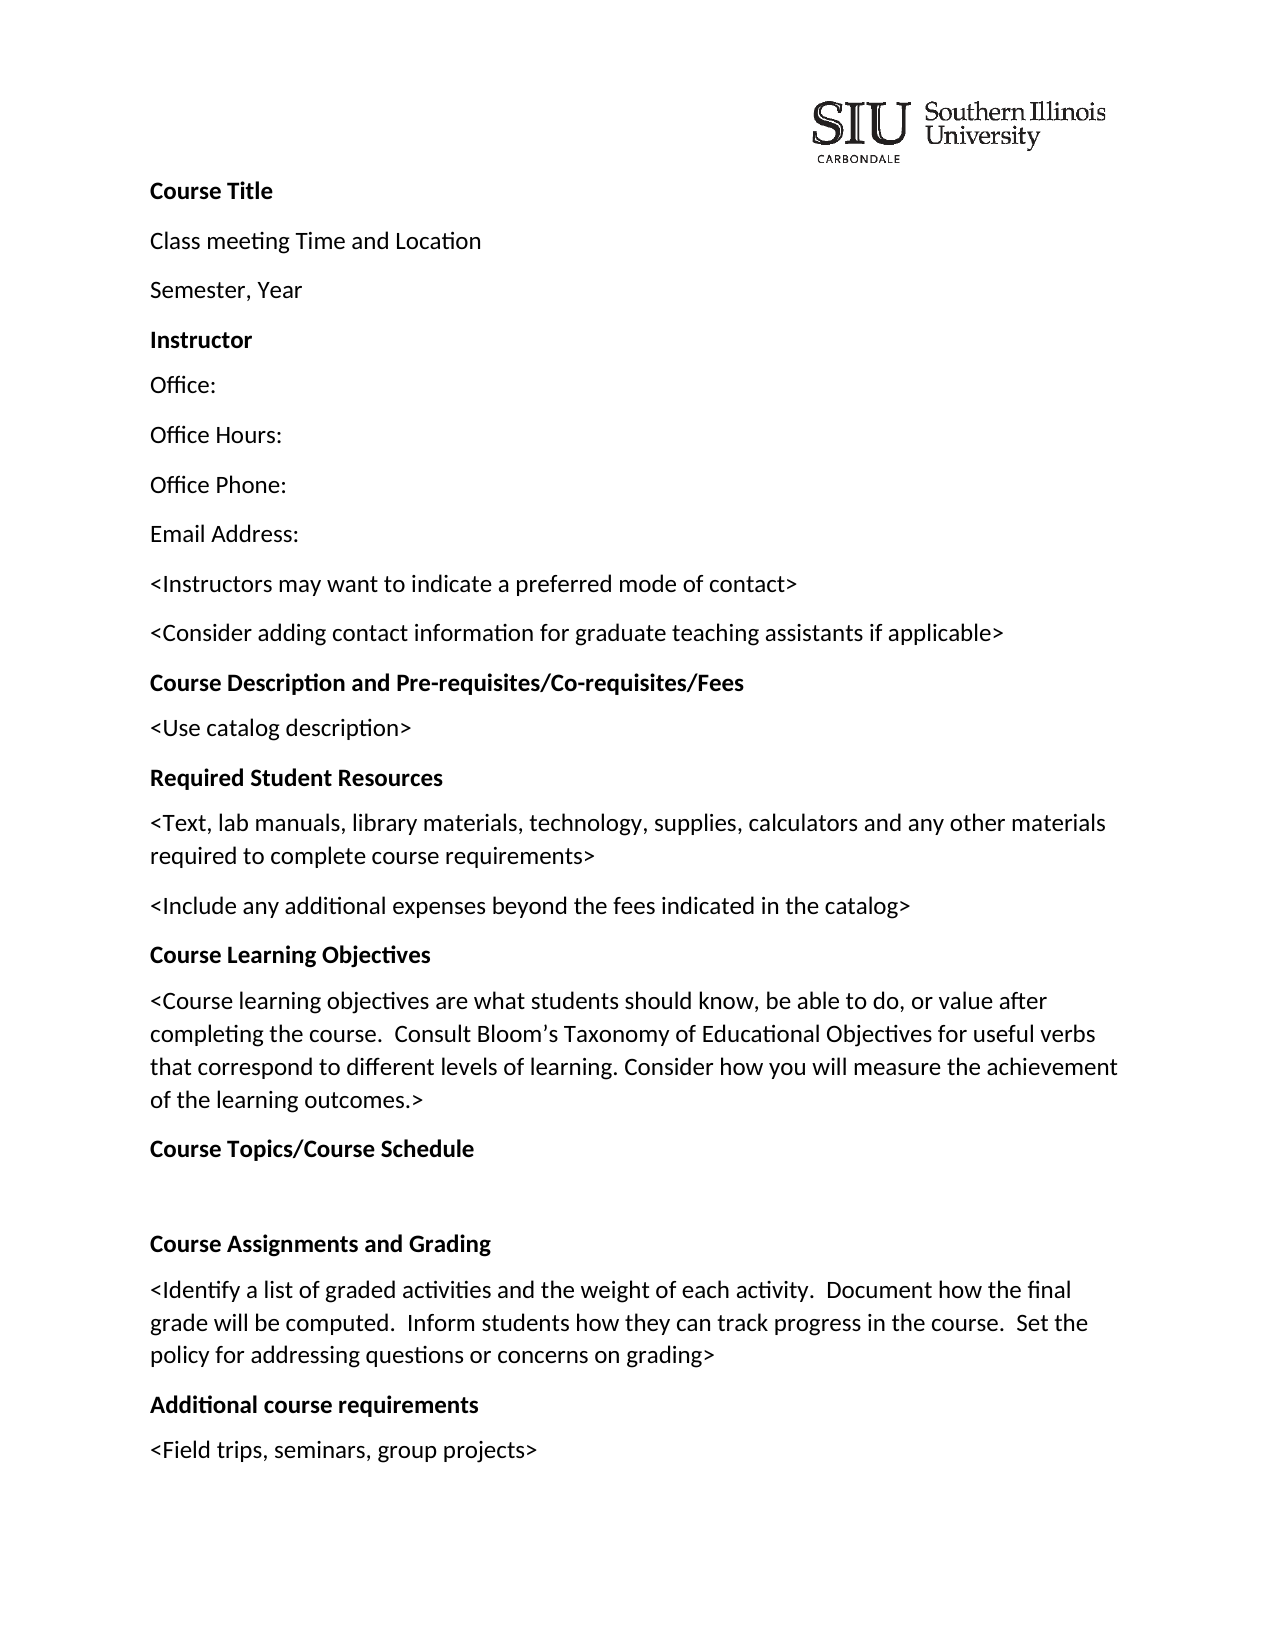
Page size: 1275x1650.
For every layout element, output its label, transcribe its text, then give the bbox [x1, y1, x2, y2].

subtitle Course Assignments and Grading [150, 1228, 1125, 1259]
subtitle Additional course requirements [150, 1389, 1125, 1420]
text <Field trips, seminars, group projects> [150, 1435, 1125, 1465]
text Email Address: [150, 518, 1125, 549]
text Office: [150, 370, 1125, 400]
picture [812, 101, 1106, 163]
text <Use catalog description> [150, 713, 1125, 743]
text <Course learning objectives are what students should know, be able to do, or value after completing the course. Consult Bloom’s Taxonomy of Educational Objectives for useful verbs that correspond to different levels of learning. Consider how you will measure the achievement of the learning outcomes.> [150, 985, 1125, 1114]
text Office Phone: [150, 469, 1125, 499]
subtitle Course Topics/Course Schedule [150, 1133, 1125, 1164]
subtitle Course Description and Pre-requisites/Co-requisites/Fees [150, 667, 1125, 698]
text <Include any additional expenses beyond the fees indicated in the catalog> [150, 890, 1125, 921]
subtitle Required Student Resources [150, 762, 1125, 793]
subtitle Instructor [150, 324, 1125, 355]
subtitle Course Learning Objectives [150, 940, 1125, 970]
text <Text, lab manuals, library materials, technology, supplies, calculators and any other materials required to complete course requirements> [150, 808, 1125, 871]
text Office Hours: [150, 419, 1125, 450]
text Semester, Year [150, 275, 1125, 305]
text <Instructors may want to indicate a preferred mode of contact> [150, 568, 1125, 598]
text Course Title [150, 176, 1125, 206]
text Class meeting Time and Location [150, 225, 1125, 256]
text <Identify a list of graded activities and the weight of each activity. Document how the final grade will be computed. Inform students how they can track progress in the course. Set the policy for addressing questions or concerns on grading> [150, 1274, 1125, 1370]
text <Consider adding contact information for graduate teaching assistants if applicable> [150, 618, 1125, 648]
